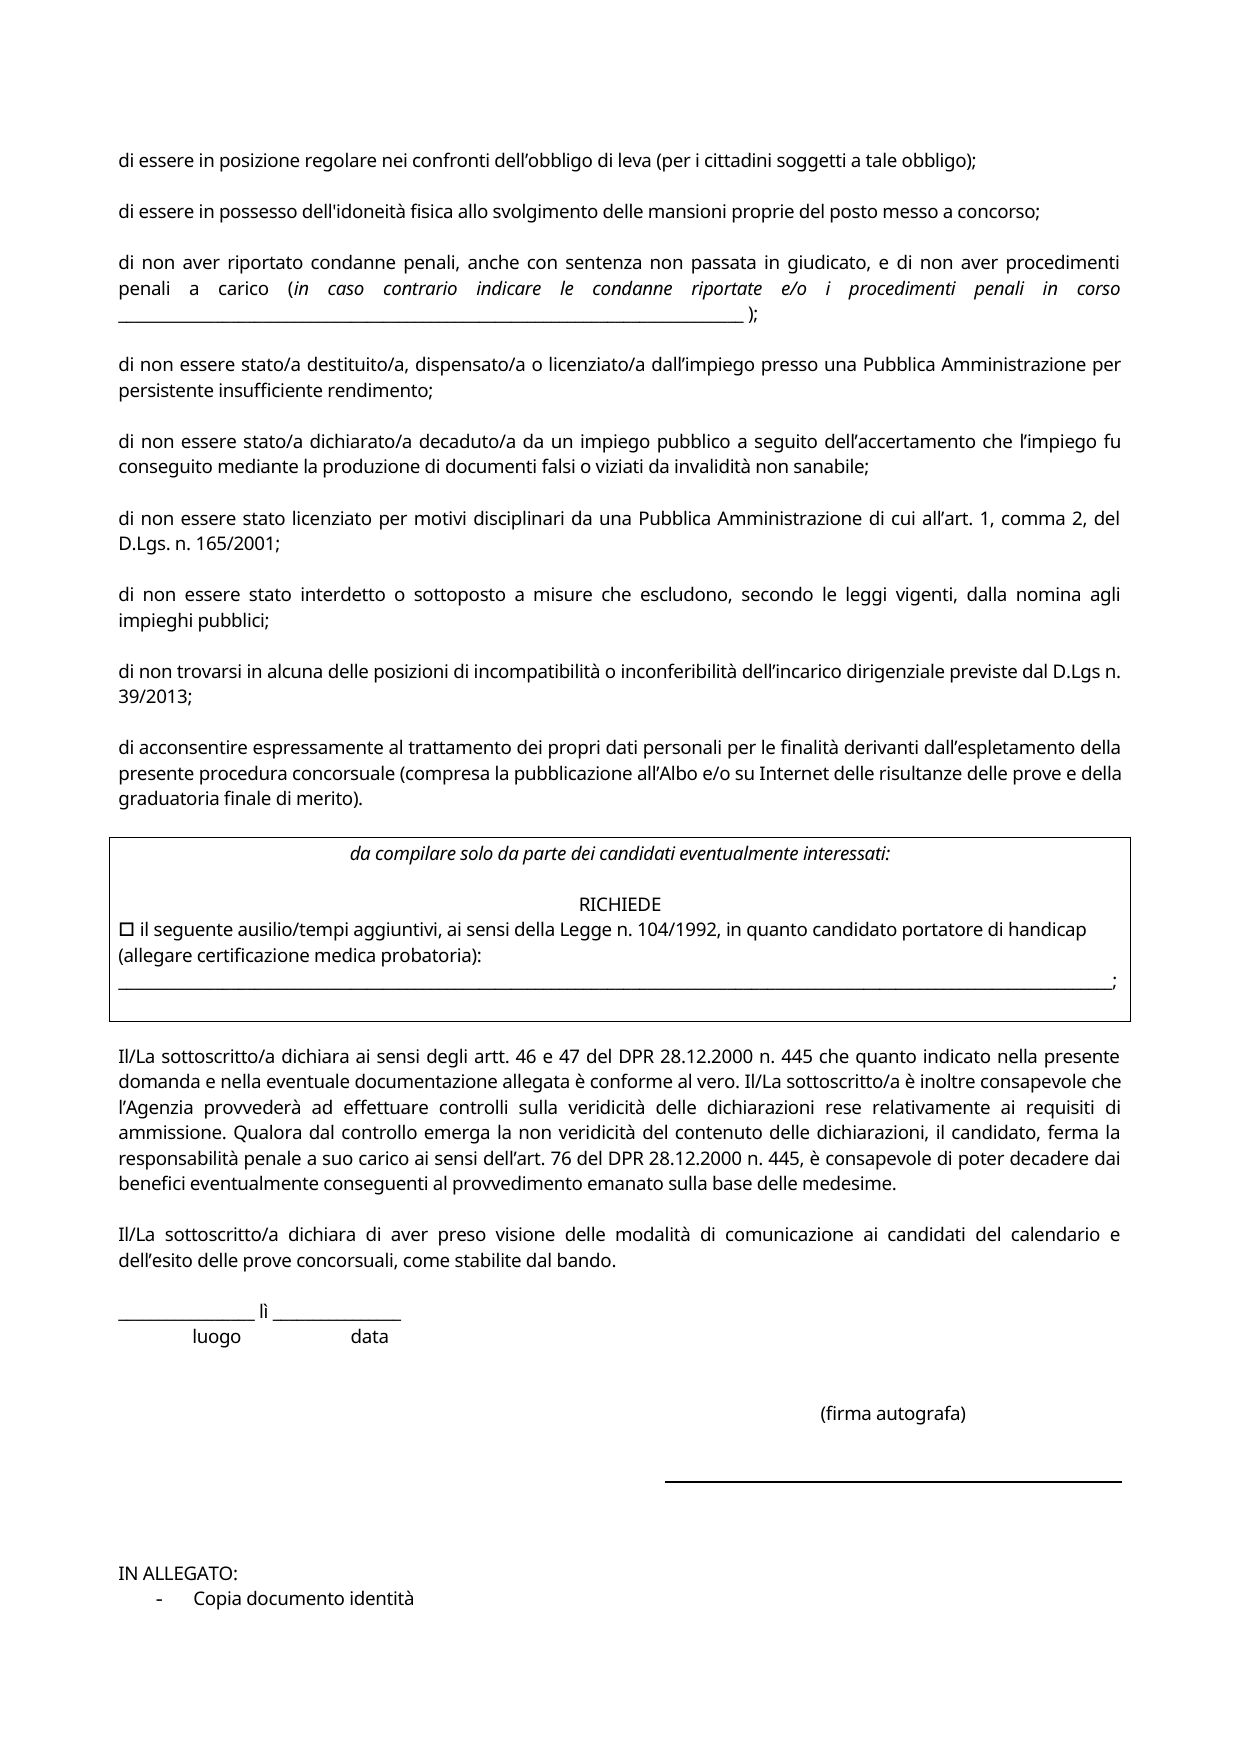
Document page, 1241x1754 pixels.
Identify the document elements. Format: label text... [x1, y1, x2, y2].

text da compilare solo da parte dei candidati eventualmente interessati: [110, 838, 1130, 865]
text di non essere stato licenziato per motivi disciplinari da una Pubblica Amministrazione di cui all’art. 1, comma 2, del D.Lgs. n. 165/2001; [118, 505, 1122, 556]
text di essere in posizione regolare nei confronti dell’obbligo di leva (per i cittadini soggetti a tale obbligo); [118, 148, 1122, 173]
text IN ALLEGATO: [118, 1560, 1093, 1585]
text di non aver riportato condanne penali, anche con sentenza non passata in giudicato, e di non aver procedimenti penali a carico (in caso contrario indicare le condanne riportate e/o i procedimenti penali in corso ______________________________________________________________________________ ); [118, 250, 1122, 326]
text Il/La sottoscritto/a dichiara ai sensi degli artt. 46 e 47 del DPR 28.12.2000 n. 445 che quanto indicato nella presente domanda e nella eventuale documentazione allegata è conforme al vero. Il/La sottoscritto/a è inoltre consapevole che l’Agenzia provvederà ad effettuare controlli sulla veridicità delle dichiarazioni rese relativamente ai requisiti di ammissione. Qualora dal controllo emerga la non veridicità del contenuto delle dichiarazioni, il candidato, ferma la responsabilità penale a suo carico ai sensi dell’art. 76 del DPR 28.12.2000 n. 445, è consapevole di poter decadere dai benefici eventualmente conseguenti al provvedimento emanato sulla base delle medesime. [118, 1043, 1122, 1196]
text di non essere stato interdetto o sottoposto a misure che escludono, secondo le leggi vigenti, dalla nomina agli impieghi pubblici; [118, 581, 1122, 632]
text di non trovarsi in alcuna delle posizioni di incompatibilità o inconferibilità dell’incarico dirigenziale previste dal D.Lgs n. 39/2013; [118, 658, 1122, 709]
text luogo data [192, 1324, 1122, 1349]
text di non essere stato/a destituito/a, dispensato/a o licenziato/a dall’impiego presso una Pubblica Amministrazione per persistente insufficiente rendimento; [118, 352, 1122, 403]
text _________________ lì ________________ [118, 1298, 1122, 1324]
text di essere in possesso dell'idoneità fisica allo svolgimento delle mansioni proprie del posto messo a concorso; [118, 199, 1122, 224]
text RICHIEDE [118, 891, 1122, 916]
text di acconsentire espressamente al trattamento dei propri dati personali per le finalità derivanti dall’espletamento della presente procedura concorsuale (compresa la pubblicazione all’Albo e/o su Internet delle risultanze delle prove e della graduatoria finale di merito). [118, 734, 1122, 811]
list Copia documento identità [156, 1585, 1093, 1611]
text il seguente ausilio/tempi aggiuntivi, ai sensi della Legge n. 104/1992, in quanto candidato portatore di handicap (allegare certificazione medica probatoria): ____________________________________________________________________________________________________________________________; [118, 916, 1122, 993]
text (firma autografa) [664, 1400, 1122, 1426]
text Il/La sottoscritto/a dichiara di aver preso visione delle modalità di comunicazione ai candidati del calendario e dell’esito delle prove concorsuali, come stabilite dal bando. [118, 1222, 1122, 1273]
text di non essere stato/a dichiarato/a decaduto/a da un impiego pubblico a seguito dell’accertamento che l’impiego fu conseguito mediante la produzione di documenti falsi o viziati da invalidità non sanabile; [118, 428, 1122, 479]
